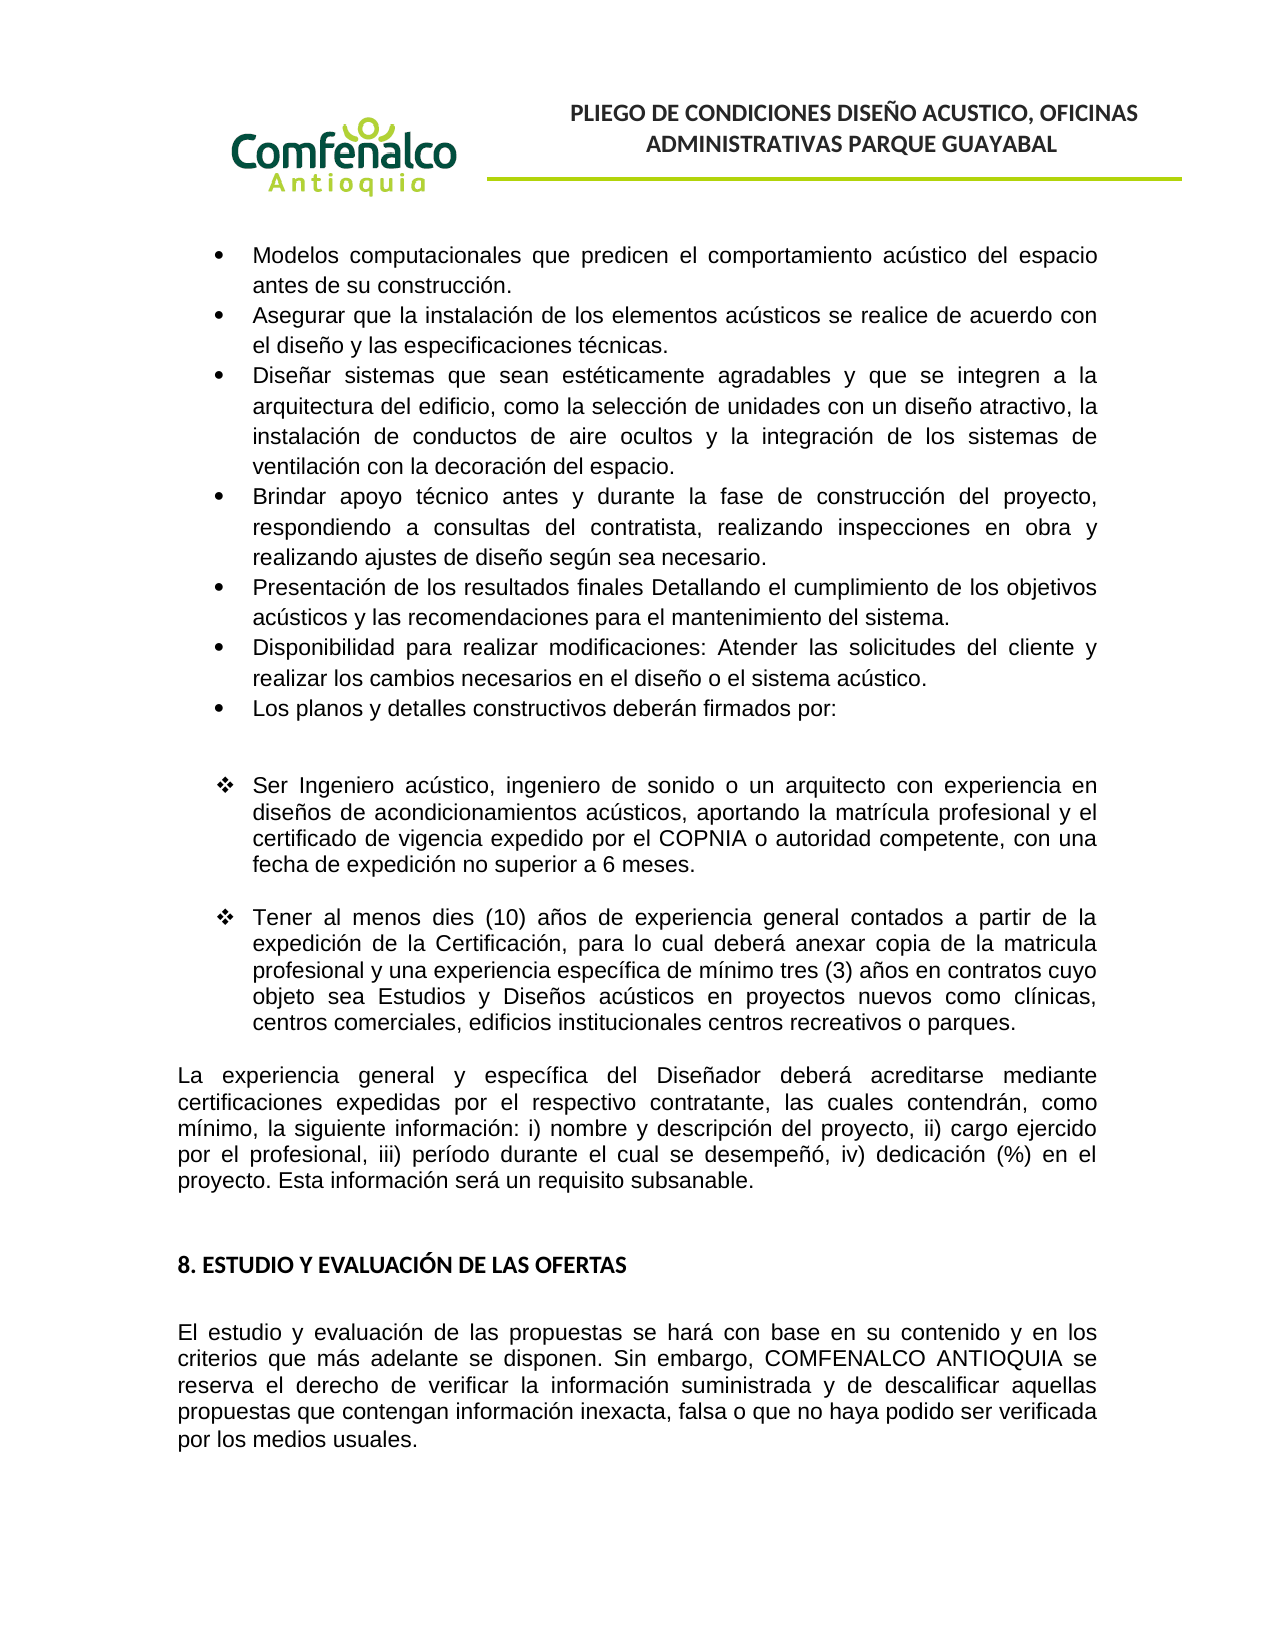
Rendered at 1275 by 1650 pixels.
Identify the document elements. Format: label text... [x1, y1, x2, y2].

text La experiencia general y específica del Diseñador deberá acreditarse mediante certificaciones expedidas por el respectivo contratante, las cuales contendrán, como mínimo, la siguiente información: i) nombre y descripción del proyecto, ii) cargo ejercido por el profesional, iii) período durante el cual se desempeñó, iv) dedicación (%) en el proyecto. Esta información será un requisito subsanable. [177, 1304, 1098, 1436]
list Diseñar sistemas que sean estéticamente agradables y que se integren a la arquitectura del edificio, como la selección de unidades con un diseño atractivo, la instalación de conductos de aire ocultos y la integración de los sistemas de ventilación con la decoración del espacio. [215, 604, 1098, 721]
list Detalle de los objetivos acústicos, las soluciones propuestas, los materiales y equipos a utilizar, las normas técnicas aplicables y la metodología de trabajo. [215, 302, 1098, 359]
list Tener al menos dies (10) años de experiencia general contados a partir de la expedición de la Certificación, para lo cual deberá anexar copia de la matricula profesional y una experiencia específica de mínimo tres (3) años en contratos cuyo objeto sea Estudios y Diseños acústicos en proyectos nuevos como clínicas, centros comerciales, edificios institucionales centros recreativos o parques. [215, 1146, 1098, 1277]
list Modelos computacionales que predicen el comportamiento acústico del espacio antes de su construcción. [215, 483, 1098, 540]
list Brindar apoyo técnico antes y durante la fase de construcción del proyecto, respondiendo a consultas del contratista, realizando inspecciones en obra y realizando ajustes de diseño según sea necesario. [215, 725, 1098, 812]
list Los planos y detalles constructivos deberán firmados por: [215, 936, 1098, 963]
list Presentación de los resultados finales Detallando el cumplimiento de los objetivos acústicos y las recomendaciones para el mantenimiento del sistema. [215, 816, 1098, 872]
list Descripción detallada de los materiales y equipos acústicos a utilizar, incluyendo sus características técnicas y requisitos de instalación. [215, 423, 1098, 479]
list Presentar al cliente el diseño acústico para su revisión y aprobación. [215, 242, 1098, 268]
list Indicación de la ubicación de los elementos acústicos, así como de las medidas de aislamiento y control de ruido. [215, 362, 1098, 419]
list Incorporar las observaciones del cliente al diseño final. [215, 272, 1098, 298]
list Asegurar que la instalación de los elementos acústicos se realice de acuerdo con el diseño y las especificaciones técnicas. [215, 544, 1098, 600]
list Ser Ingeniero acústico, ingeniero de sonido o un arquitecto con experiencia en diseños de acondicionamientos acústicos, aportando la matrícula profesional y el certificado de vigencia expedido por el COPNIA o autoridad competente, con una fecha de expedición no superior a 6 meses. [215, 1014, 1098, 1119]
picture [217, 97, 473, 211]
list Disponibilidad para realizar modificaciones: Atender las solicitudes del cliente y realizar los cambios necesarios en el diseño o el sistema acústico. [215, 876, 1098, 933]
